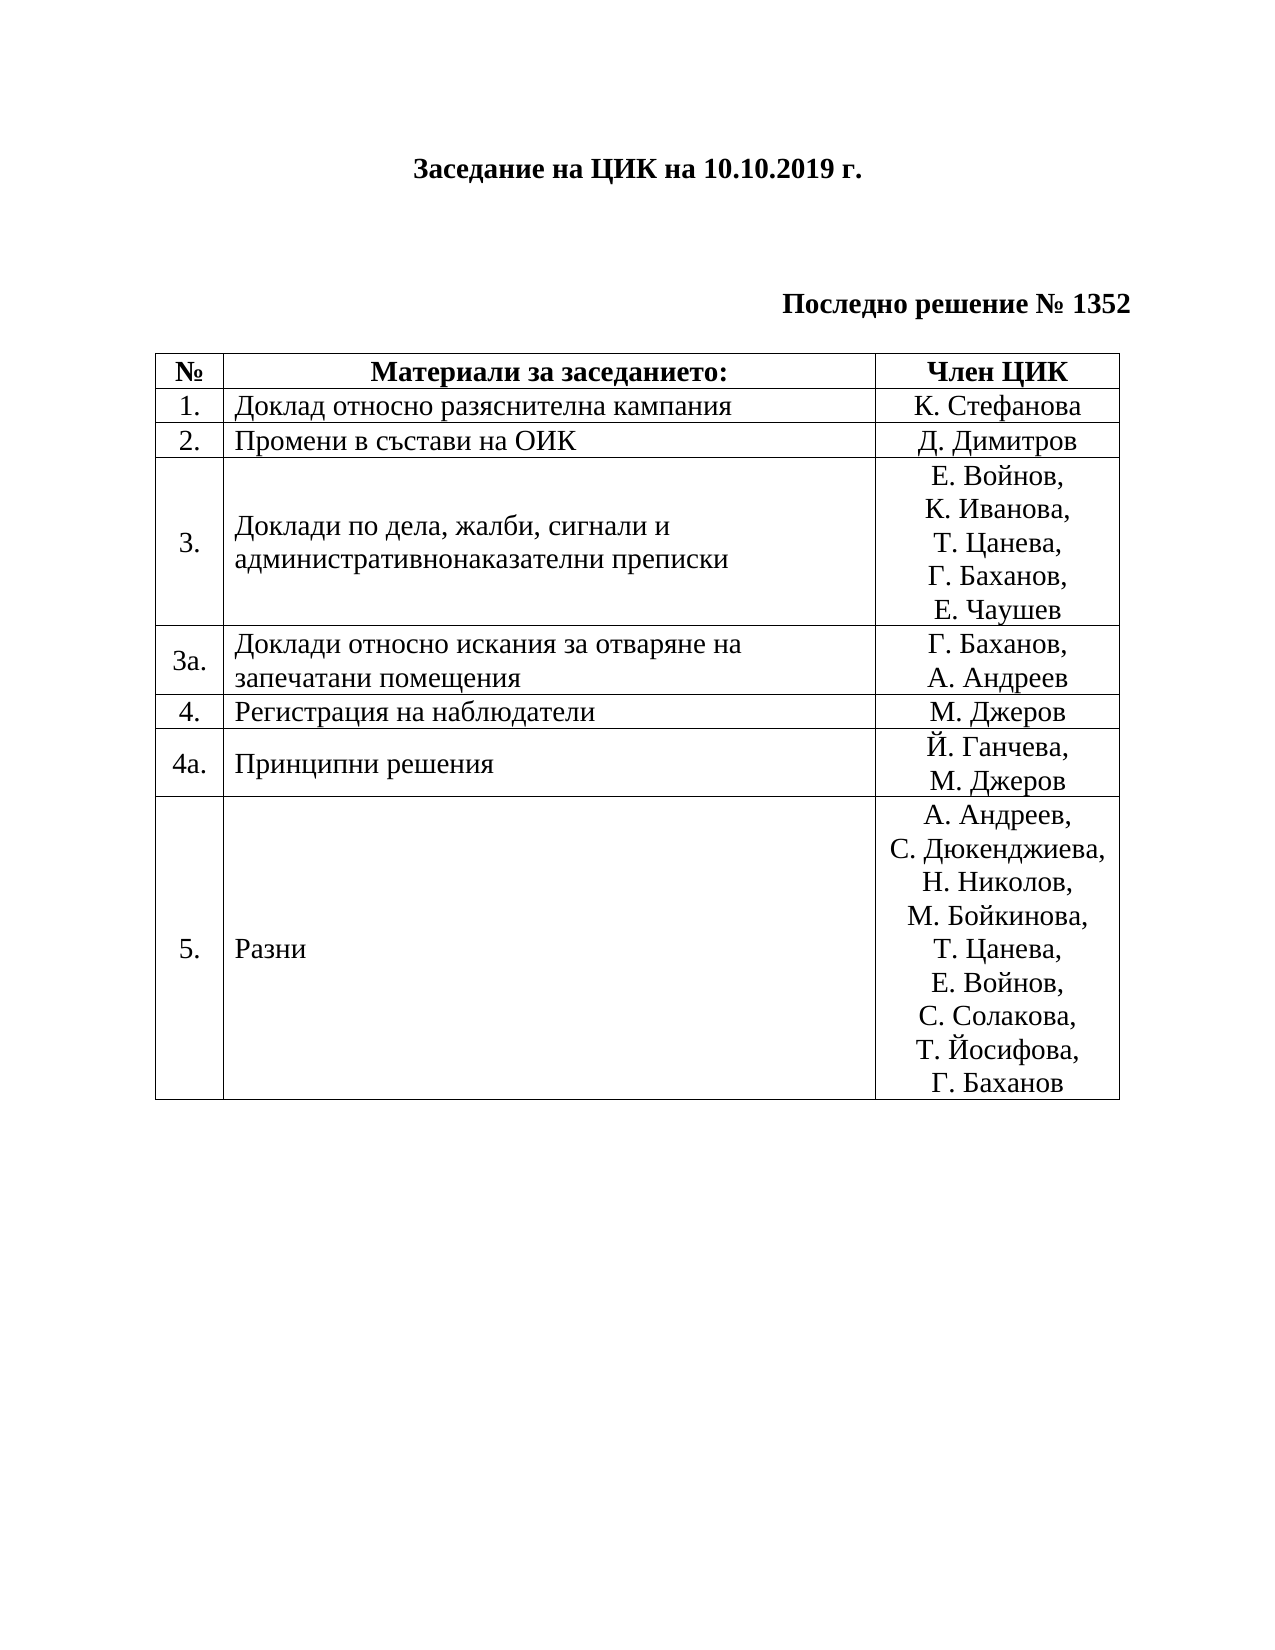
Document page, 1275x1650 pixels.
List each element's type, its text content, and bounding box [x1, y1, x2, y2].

table_cell Доклади по дела, жалби, сигнали и административнонаказателни преписки [224, 458, 875, 625]
table_cell Доклад относно разяснителна кампания [224, 389, 875, 422]
text Заседание на ЦИК на 10.10.2019 г. [148, 152, 1127, 185]
table_header № [156, 354, 223, 387]
text Последно решение № 1352 [148, 286, 1131, 319]
table_header Член ЦИК [876, 354, 1119, 387]
table_cell 3. [156, 458, 223, 625]
table_cell 4. [156, 695, 223, 728]
table_cell 2. [156, 423, 223, 457]
table_cell А. Андреев, С. Дюкенджиева, Н. Николов, М. Бойкинова, Т. Цанева, Е. Войнов, С. Солакова, Т. Йосифова, Г. Баханов [876, 797, 1119, 1099]
table_cell К. Стефанова [876, 389, 1119, 422]
table_cell Промени в състави на ОИК [224, 423, 875, 457]
table_cell Е. Войнов, К. Иванова, Т. Цанева, Г. Баханов, Е. Чаушев [876, 458, 1119, 625]
table_header Материали за заседанието: [224, 354, 875, 387]
table_cell Г. Баханов, А. Андреев [876, 626, 1119, 693]
table_cell Д. Димитров [876, 423, 1119, 457]
table_cell Доклади относно искания за отваряне на запечатани помещения [224, 626, 875, 693]
table_cell Регистрация на наблюдатели [224, 695, 875, 728]
table_cell 4а. [156, 729, 223, 796]
table_cell 5. [156, 797, 223, 1099]
table_cell Разни [224, 797, 875, 1099]
table_cell 1. [156, 389, 223, 422]
table_cell Й. Ганчева, М. Джеров [876, 729, 1119, 796]
table_cell М. Джеров [876, 695, 1119, 728]
table_cell Принципни решения [224, 729, 875, 796]
table_cell 3а. [156, 626, 223, 693]
